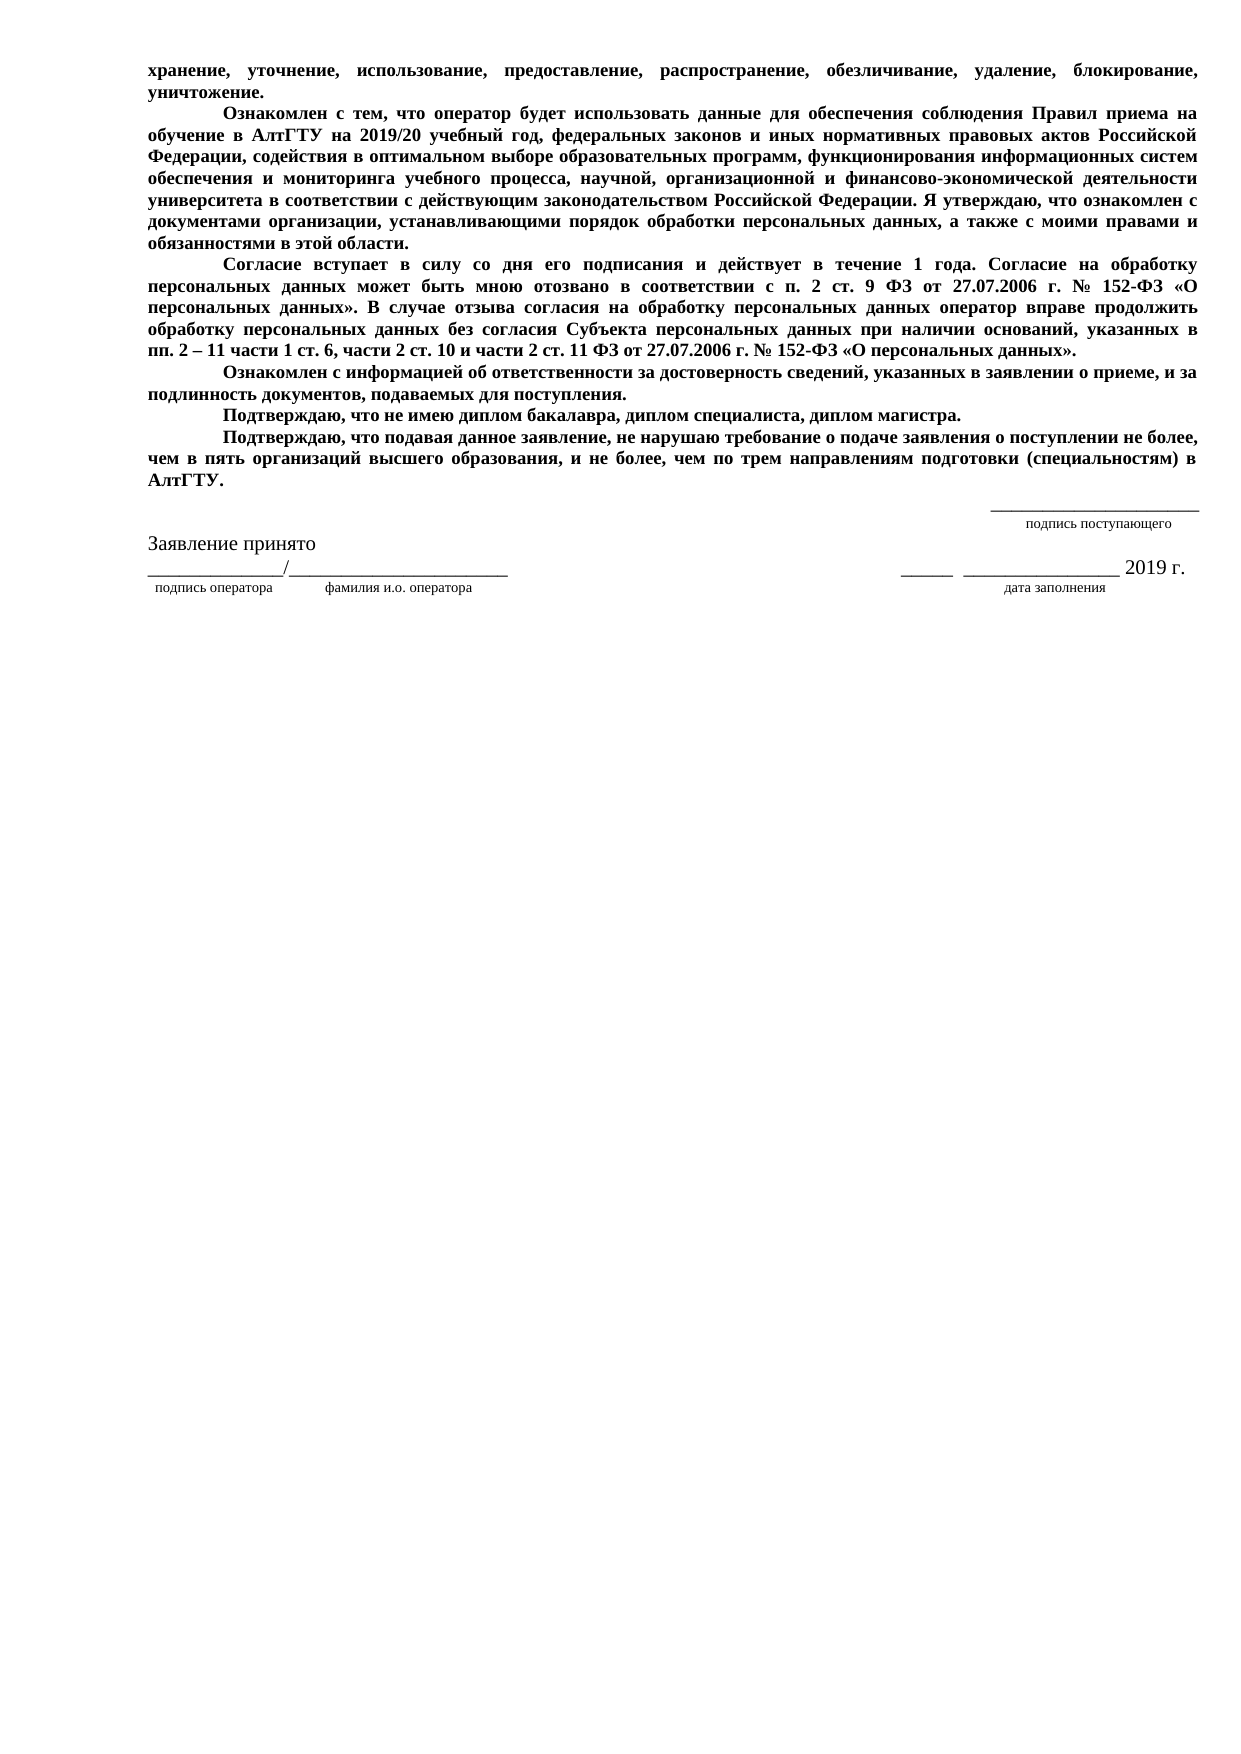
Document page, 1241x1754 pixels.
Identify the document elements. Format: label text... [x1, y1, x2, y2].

text подпись оператора фамилия и.о. оператора дата заполнения [148, 579, 1199, 596]
text Подтверждаю, что не имею диплом бакалавра, диплом специалиста, диплом магистра. [223, 404, 1199, 426]
text Согласие вступает в силу со дня его подписания и действует в течение 1 года. Согласие на обработку персональных данных может быть мною отозвано в соответствии с п. 2 ст. 9 ФЗ от 27.07.2006 г. № 152-ФЗ «О персональных данных». В случае отзыва согласия на обработку персональных данных оператор вправе продолжить обработку персональных данных без согласия Субъекта персональных данных при наличии оснований, указанных в пп. 2 – 11 части 1 ст. 6, части 2 ст. 10 и части 2 ст. 11 ФЗ от 27.07.2006 г. № 152-ФЗ «О персональных данных». [148, 253, 1199, 361]
text Подтверждаю, что подавая данное заявление, не нарушаю требование о подаче заявления о поступлении не более, чем в пять организаций высшего образования, и не более, чем по трем направлениям подготовки (специальностям) в АлтГТУ. [148, 426, 1199, 490]
text _____________/_____________________ _____ _______________ 2019 г. [148, 555, 1199, 579]
text Ознакомлен с информацией об ответственности за достоверность сведений, указанных в заявлении о приеме, и за подлинность документов, подаваемых для поступления. [148, 361, 1199, 404]
text подпись поступающего [148, 514, 1199, 531]
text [148, 59, 1199, 102]
text ____________________ [148, 490, 1199, 514]
text Заявление принято [148, 531, 1199, 555]
text Ознакомлен с тем, что оператор будет использовать данные для обеспечения соблюдения Правил приема на обучение в АлтГТУ на 2019/20 учебный год, федеральных законов и иных нормативных правовых актов Российской Федерации, содействия в оптимальном выборе образовательных программ, функционирования информационных систем обеспечения и мониторинга учебного процесса, научной, организационной и финансово-экономической деятельности университета в соответствии с действующим законодательством Российской Федерации. Я утверждаю, что ознакомлен с документами организации, устанавливающими порядок обработки персональных данных, а также с моими правами и обязанностями в этой области. [148, 102, 1199, 253]
